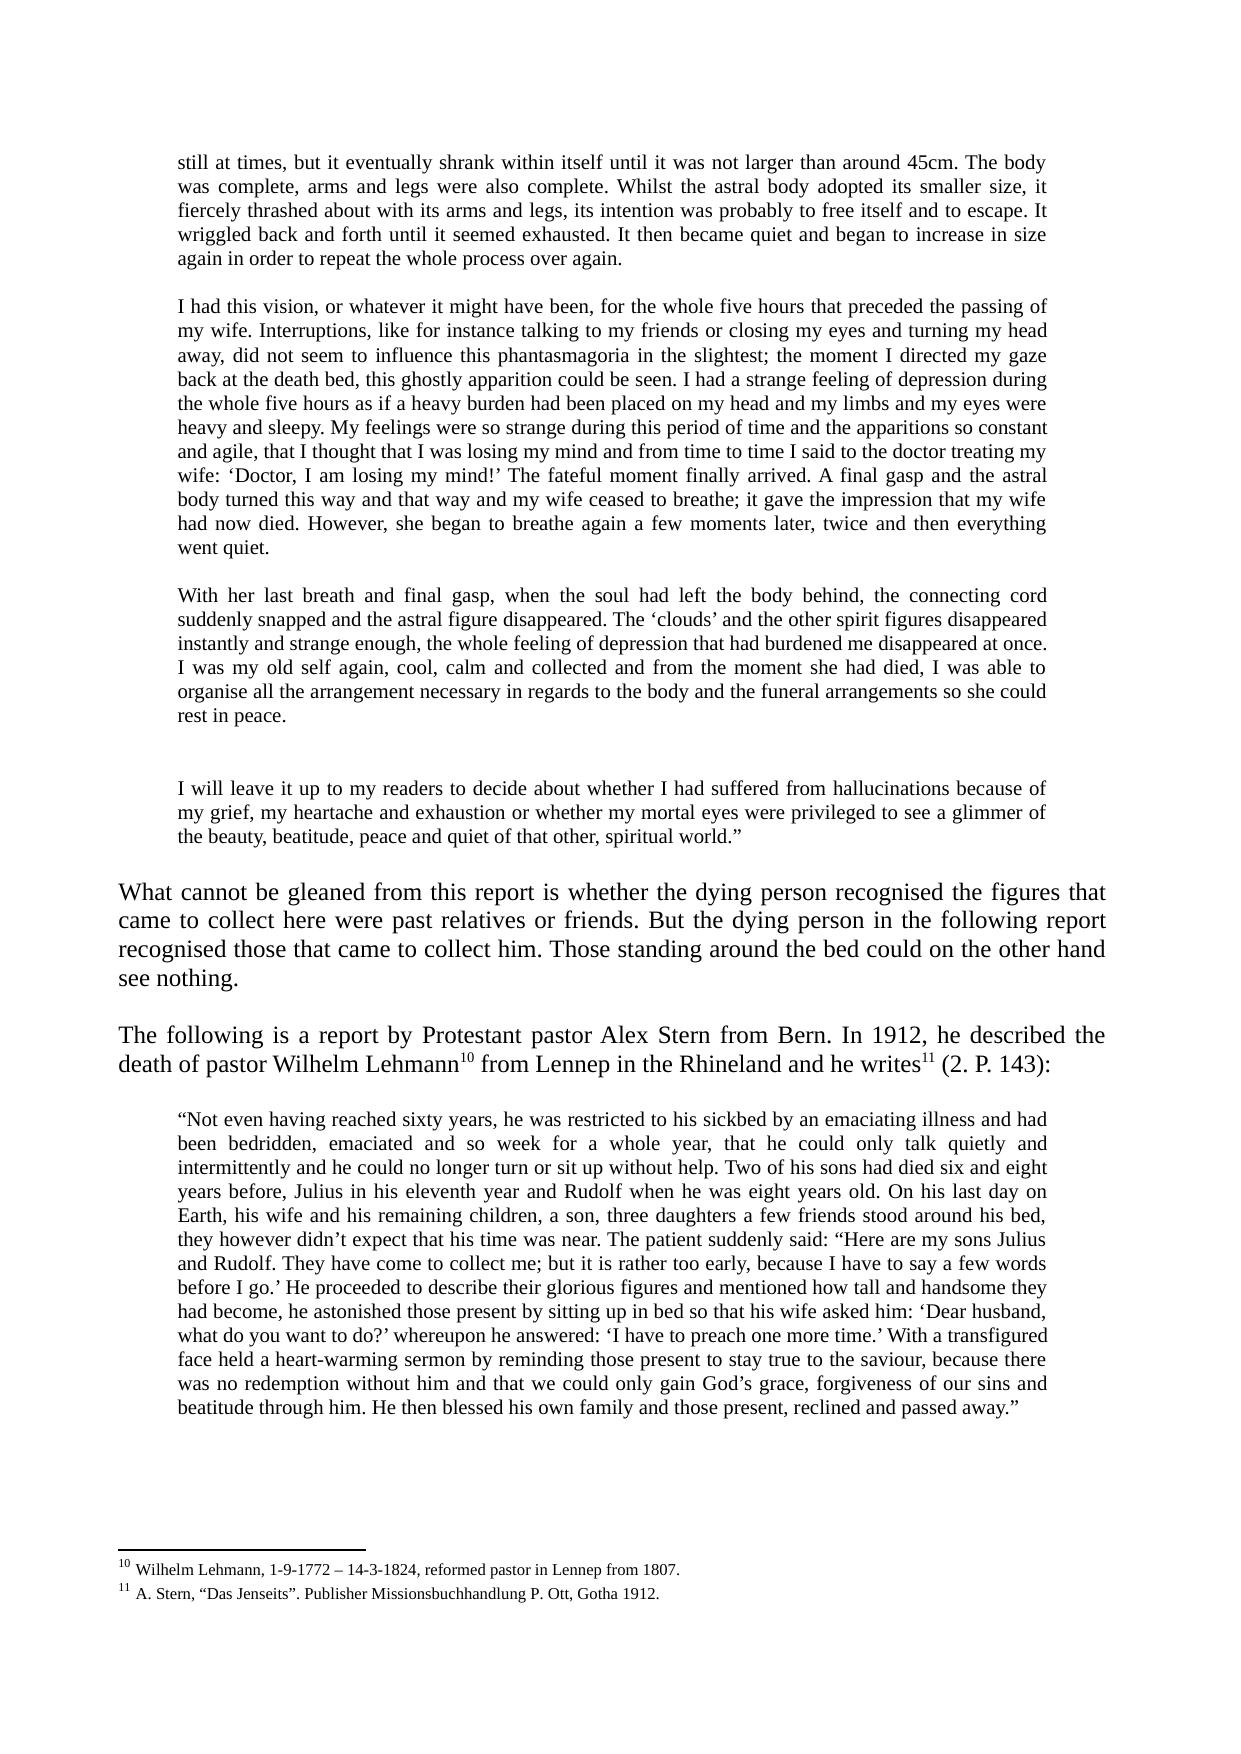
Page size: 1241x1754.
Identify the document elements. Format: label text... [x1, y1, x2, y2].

text I had this vision, or whatever it might have been, for the whole five hours that preceded the passing of my wife. Interruptions, like for instance talking to my friends or closing my eyes and turning my head away, did not seem to influence this phantasmagoria in the slightest; the moment I directed my gaze back at the death bed, this ghostly apparition could be seen. I had a strange feeling of depression during the whole five hours as if a heavy burden had been placed on my head and my limbs and my eyes were heavy and sleepy. My feelings were so strange during this period of time and the apparitions so constant and agile, that I thought that I was losing my mind and from time to time I said to the doctor treating my wife: ‘Doctor, I am losing my mind!’ The fateful moment finally arrived. A final gasp and the astral body turned this way and that way and my wife ceased to breathe; it gave the impression that my wife had now died. However, she began to breathe again a few moments later, twice and then everything went quiet. [177, 294, 1048, 559]
text The following is a report by Protestant pastor Alex Stern from Bern. In 1912, he described the death of pastor Wilhelm Lehmann from Lennep in the Rhineland and he writes (2. P. 143): [118, 1020, 1107, 1078]
text What cannot be gleaned from this report is whether the dying person recognised the figures that came to collect here were past relatives or friends. But the dying person in the following report recognised those that came to collect him. Those standing around the bed could on the other hand see nothing. [118, 877, 1107, 992]
text With her last breath and final gasp, when the soul had left the body behind, the connecting cord suddenly snapped and the astral figure disappeared. The ‘clouds’ and the other spirit figures disappeared instantly and strange enough, the whole feeling of depression that had burdened me disappeared at once. I was my old self again, cool, calm and collected and from the moment she had died, I was able to organise all the arrangement necessary in regards to the body and the funeral arrangements so she could rest in peace. [177, 583, 1048, 727]
text “Not even having reached sixty years, he was restricted to his sickbed by an emaciating illness and had been bedridden, emaciated and so week for a whole year, that he could only talk quietly and intermittently and he could no longer turn or sit up without help. Two of his sons had died six and eight years before, Julius in his eleventh year and Rudolf when he was eight years old. On his last day on Earth, his wife and his remaining children, a son, three daughters a few friends stood around his bed, they however didn’t expect that his time was near. The patient suddenly said: “Here are my sons Julius and Rudolf. They have come to collect me; but it is rather too early, because I have to say a few words before I go.’ He proceeded to describe their glorious figures and mentioned how tall and handsome they had become, he astonished those present by sitting up in bed so that his wife asked him: ‘Dear husband, what do you want to do?’ whereupon he answered: ‘I have to preach one more time.’ With a transfigured face held a heart-warming sermon by reminding those present to stay true to the saviour, because there was no redemption without him and that we could only gain God’s grace, forgiveness of our sins and beatitude through him. He then blessed his own family and those present, reclined and passed away.” [177, 1107, 1048, 1419]
text I will leave it up to my readers to decide about whether I had suffered from hallucinations because of my grief, my heartache and exhaustion or whether my mortal eyes were privileged to see a glimmer of the beauty, beatitude, peace and quiet of that other, spiritual world.” [177, 776, 1048, 848]
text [177, 150, 1048, 270]
